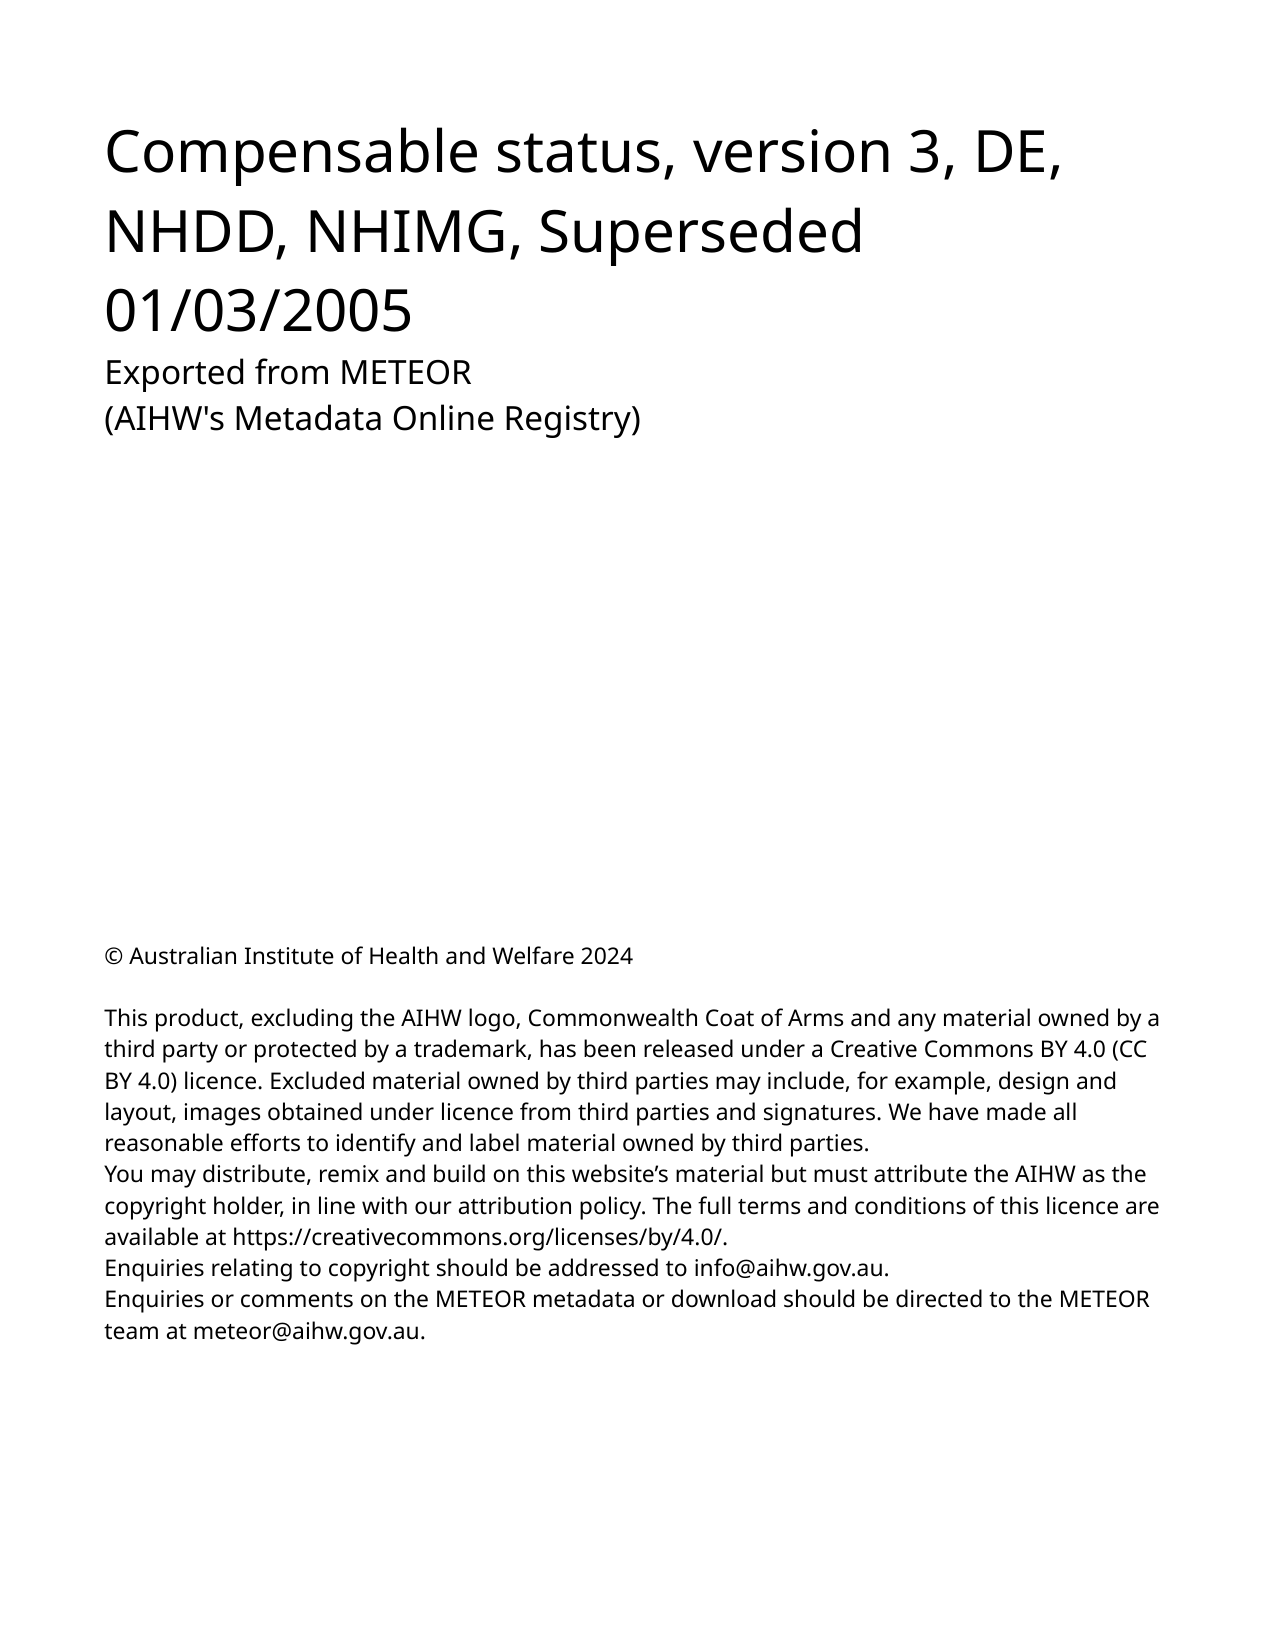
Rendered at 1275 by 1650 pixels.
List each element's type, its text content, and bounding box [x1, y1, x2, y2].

subtitle (AIHW's Metadata Online Registry) [104, 394, 1171, 440]
text Enquiries or comments on the METEOR metadata or download should be directed to the METEOR team at meteor@aihw.gov.au. [104, 1283, 1171, 1346]
subtitle Exported from METEOR [104, 349, 1171, 394]
text Enquiries relating to copyright should be addressed to info@aihw.gov.au. [104, 1252, 1171, 1283]
text You may distribute, remix and build on this website’s material but must attribute the AIHW as the copyright holder, in line with our attribution policy. The full terms and conditions of this licence are available at https://creativecommons.org/licenses/by/4.0/. [104, 1158, 1171, 1252]
text This product, excluding the AIHW logo, Commonwealth Coat of Arms and any material owned by a third party or protected by a trademark, has been released under a Creative Commons BY 4.0 (CC BY 4.0) licence. Excluded material owned by third parties may include, for example, design and layout, images obtained under licence from third parties and signatures. We have made all reasonable efforts to identify and label material owned by third parties. [104, 1002, 1171, 1158]
title Compensable status, version 3, DE, NHDD, NHIMG, Superseded 01/03/2005 [104, 110, 1171, 349]
text © Australian Institute of Health and Welfare 2024 [104, 940, 1171, 971]
